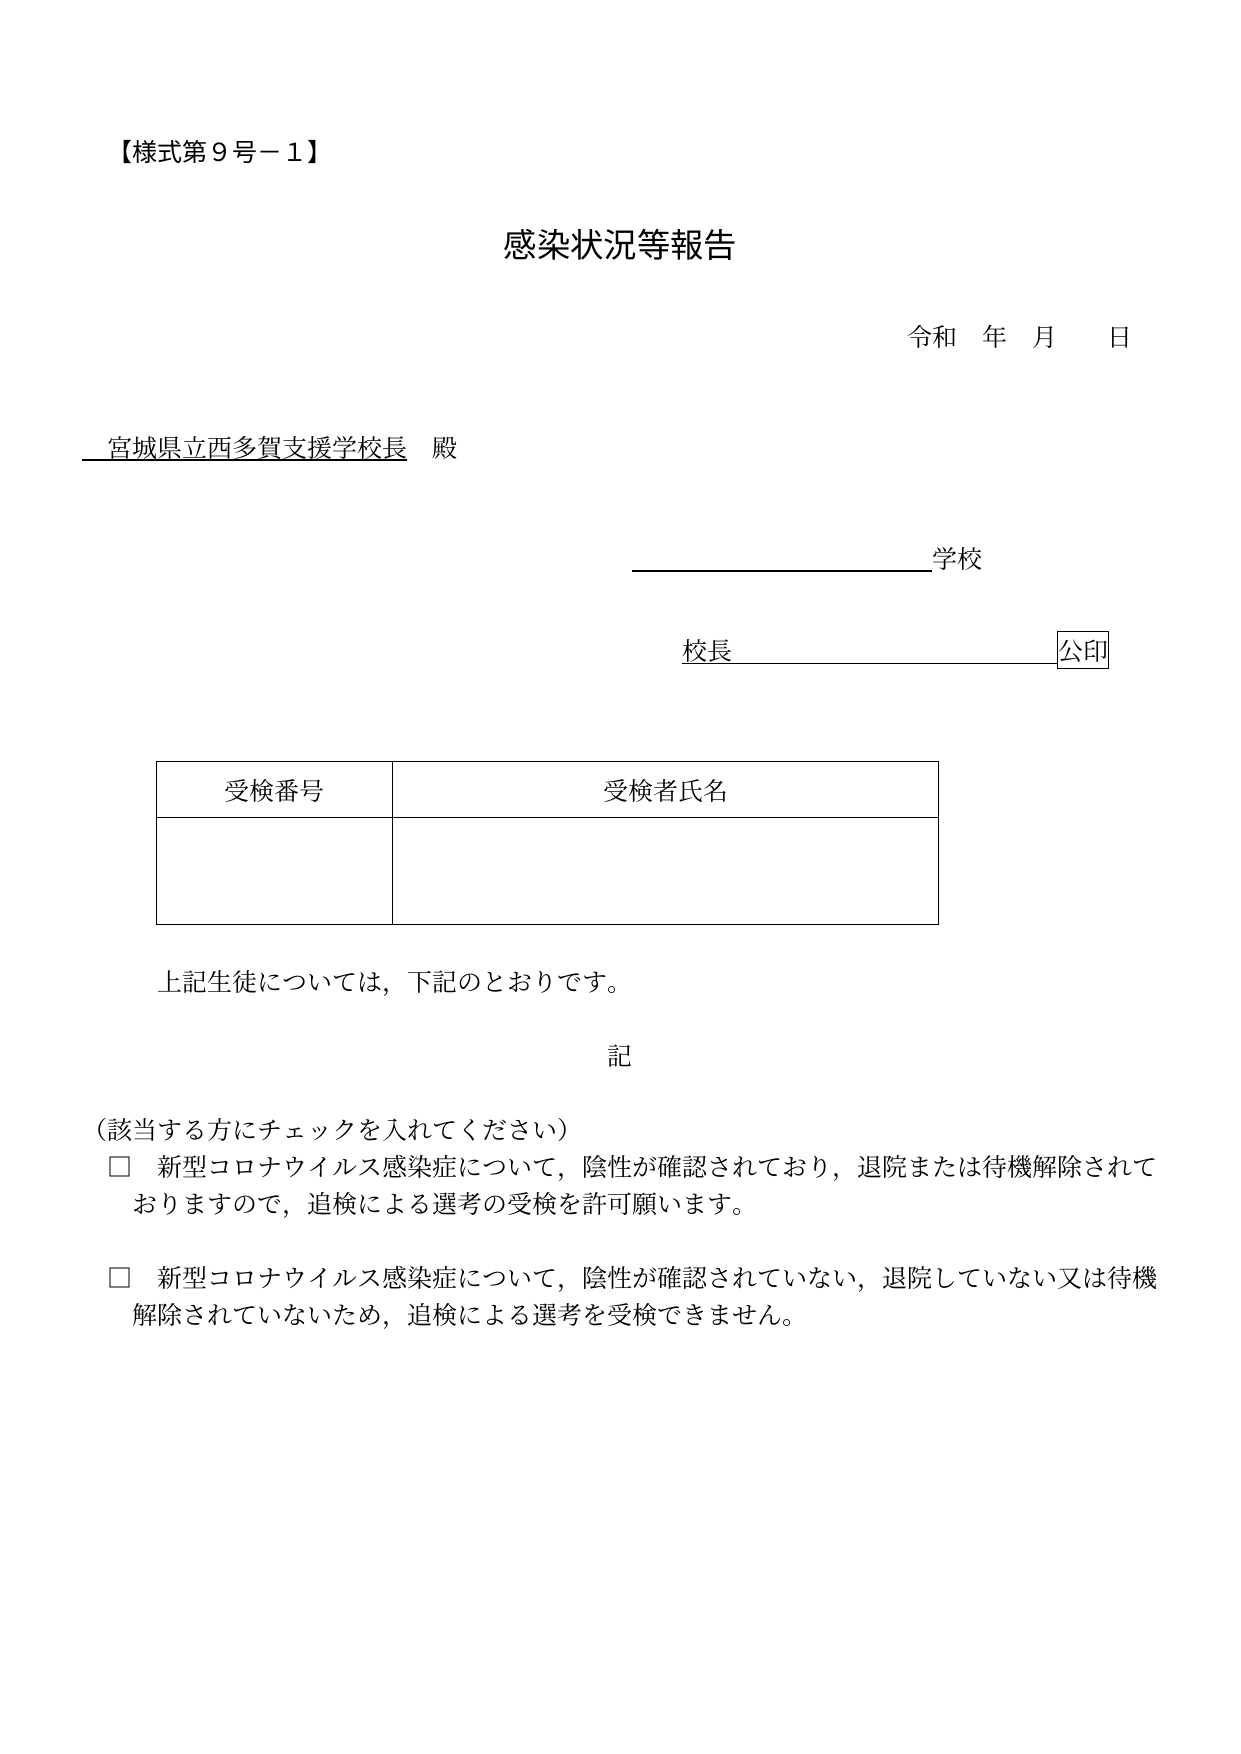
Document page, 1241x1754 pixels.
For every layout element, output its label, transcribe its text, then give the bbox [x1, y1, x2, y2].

text 学校 [82, 539, 1158, 576]
text 感染状況等報告 [82, 206, 1158, 280]
text 宮城県立西多賀支援学校長 殿 [82, 428, 1158, 465]
table_cell [157, 818, 392, 924]
text □ 新型コロナウイルス感染症について，陰性が確認されていない，退院していない又は待機解除されていないため，追検による選考を受検できません。 [82, 1258, 1158, 1332]
table_header 受検番号 [157, 762, 392, 817]
text □ 新型コロナウイルス感染症について，陰性が確認されており，退院または待機解除されておりますので，追検による選考の受検を許可願います。 [82, 1147, 1158, 1221]
text 令和 年 月 日 [82, 317, 1158, 354]
text 【様式第９号－１】 [82, 132, 1158, 169]
text 上記生徒については，下記のとおりです。 [82, 962, 1158, 999]
table_header 受検者氏名 [393, 762, 938, 817]
subtitle 記 [82, 1036, 1158, 1073]
text （該当する方にチェックを入れてください） [82, 1110, 1158, 1147]
text 校長 公印 [82, 613, 1158, 687]
table_cell [393, 818, 938, 924]
